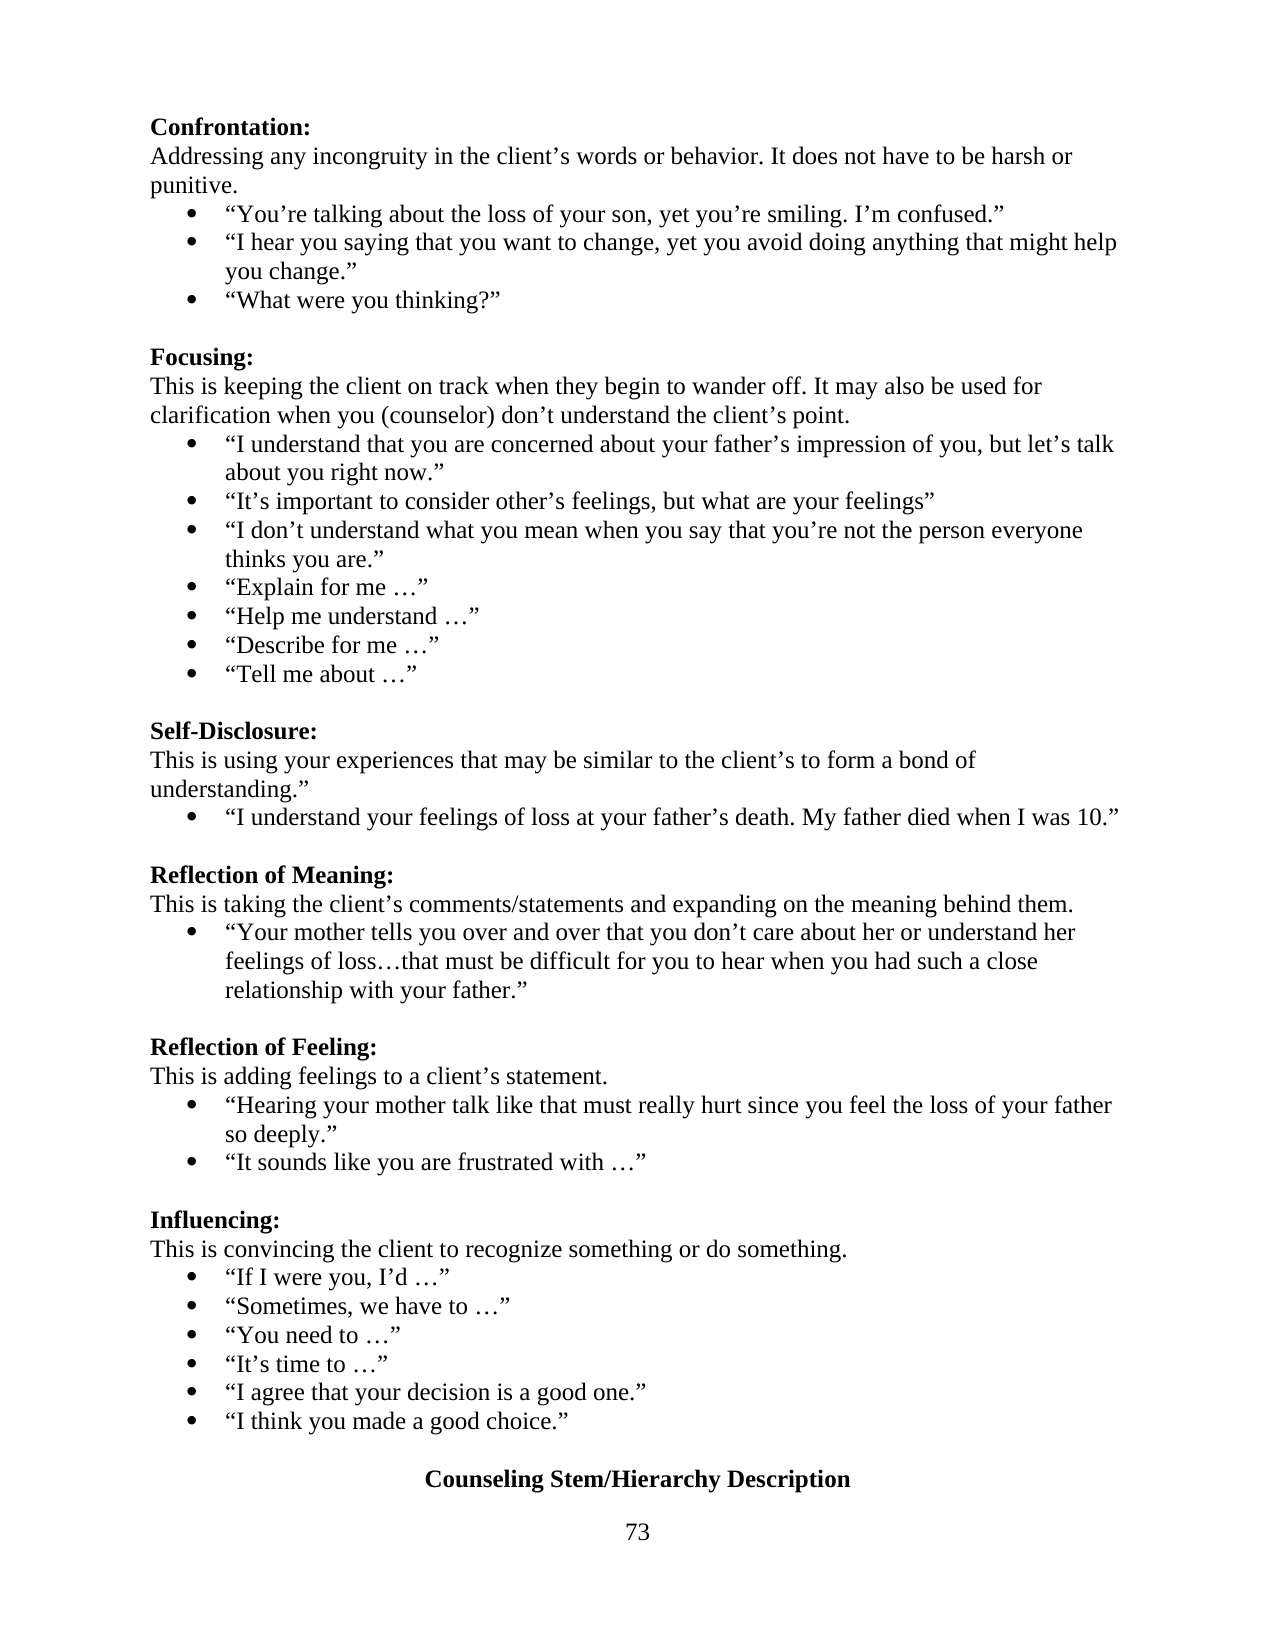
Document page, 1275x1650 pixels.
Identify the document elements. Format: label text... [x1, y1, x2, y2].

text This is convincing the client to recognize something or do something. [150, 1234, 1125, 1262]
text Addressing any incongruity in the client’s words or behavior. It does not have to be harsh or punitive. [150, 141, 1125, 199]
list “It’s time to …” [187, 1349, 1125, 1377]
list “You’re talking about the loss of your son, yet you’re smiling. I’m confused.” [187, 199, 1125, 227]
list “Your mother tells you over and over that you don’t care about her or understand her feelings of loss…that must be difficult for you to hear when you had such a close relationship with your father.” [187, 917, 1125, 1004]
list “You need to …” [187, 1320, 1125, 1349]
list “I don’t understand what you mean when you say that you’re not the person everyone thinks you are.” [187, 515, 1125, 572]
text Reflection of Meaning: [150, 860, 1125, 889]
text Counseling Stem/Hierarchy Description [150, 1464, 1125, 1492]
list “It sounds like you are frustrated with …” [187, 1147, 1125, 1176]
list “I understand that you are concerned about your father’s impression of you, but let’s talk about you right now.” [187, 429, 1125, 486]
list “Help me understand …” [187, 601, 1125, 630]
list “If I were you, I’d …” [187, 1262, 1125, 1291]
list “What were you thinking?” [187, 285, 1125, 314]
text Self-Disclosure: [150, 716, 1125, 745]
list “I agree that your decision is a good one.” [187, 1377, 1125, 1406]
list “Sometimes, we have to …” [187, 1291, 1125, 1320]
text This is using your experiences that may be similar to the client’s to form a bond of understanding.” [150, 745, 1125, 802]
text Influencing: [150, 1205, 1125, 1234]
list “Explain for me …” [187, 572, 1125, 601]
list “It’s important to consider other’s feelings, but what are your feelings” [187, 486, 1125, 515]
list “I hear you saying that you want to change, yet you avoid doing anything that might help you change.” [187, 227, 1125, 285]
text Focusing: [150, 342, 1125, 371]
list “Tell me about …” [187, 659, 1125, 687]
text This is keeping the client on track when they begin to wander off. It may also be used for clarification when you (counselor) don’t understand the client’s point. [150, 371, 1125, 429]
text Reflection of Feeling: [150, 1032, 1125, 1061]
text Confrontation: [150, 112, 1125, 141]
text This is taking the client’s comments/statements and expanding on the meaning behind them. [150, 889, 1125, 917]
list “Hearing your mother talk like that must really hurt since you feel the loss of your father so deeply.” [187, 1090, 1125, 1147]
list “Describe for me …” [187, 630, 1125, 659]
list “I understand your feelings of loss at your father’s death. My father died when I was 10.” [187, 802, 1125, 831]
list “I think you made a good choice.” [187, 1406, 1125, 1435]
text This is adding feelings to a client’s statement. [150, 1061, 1125, 1090]
